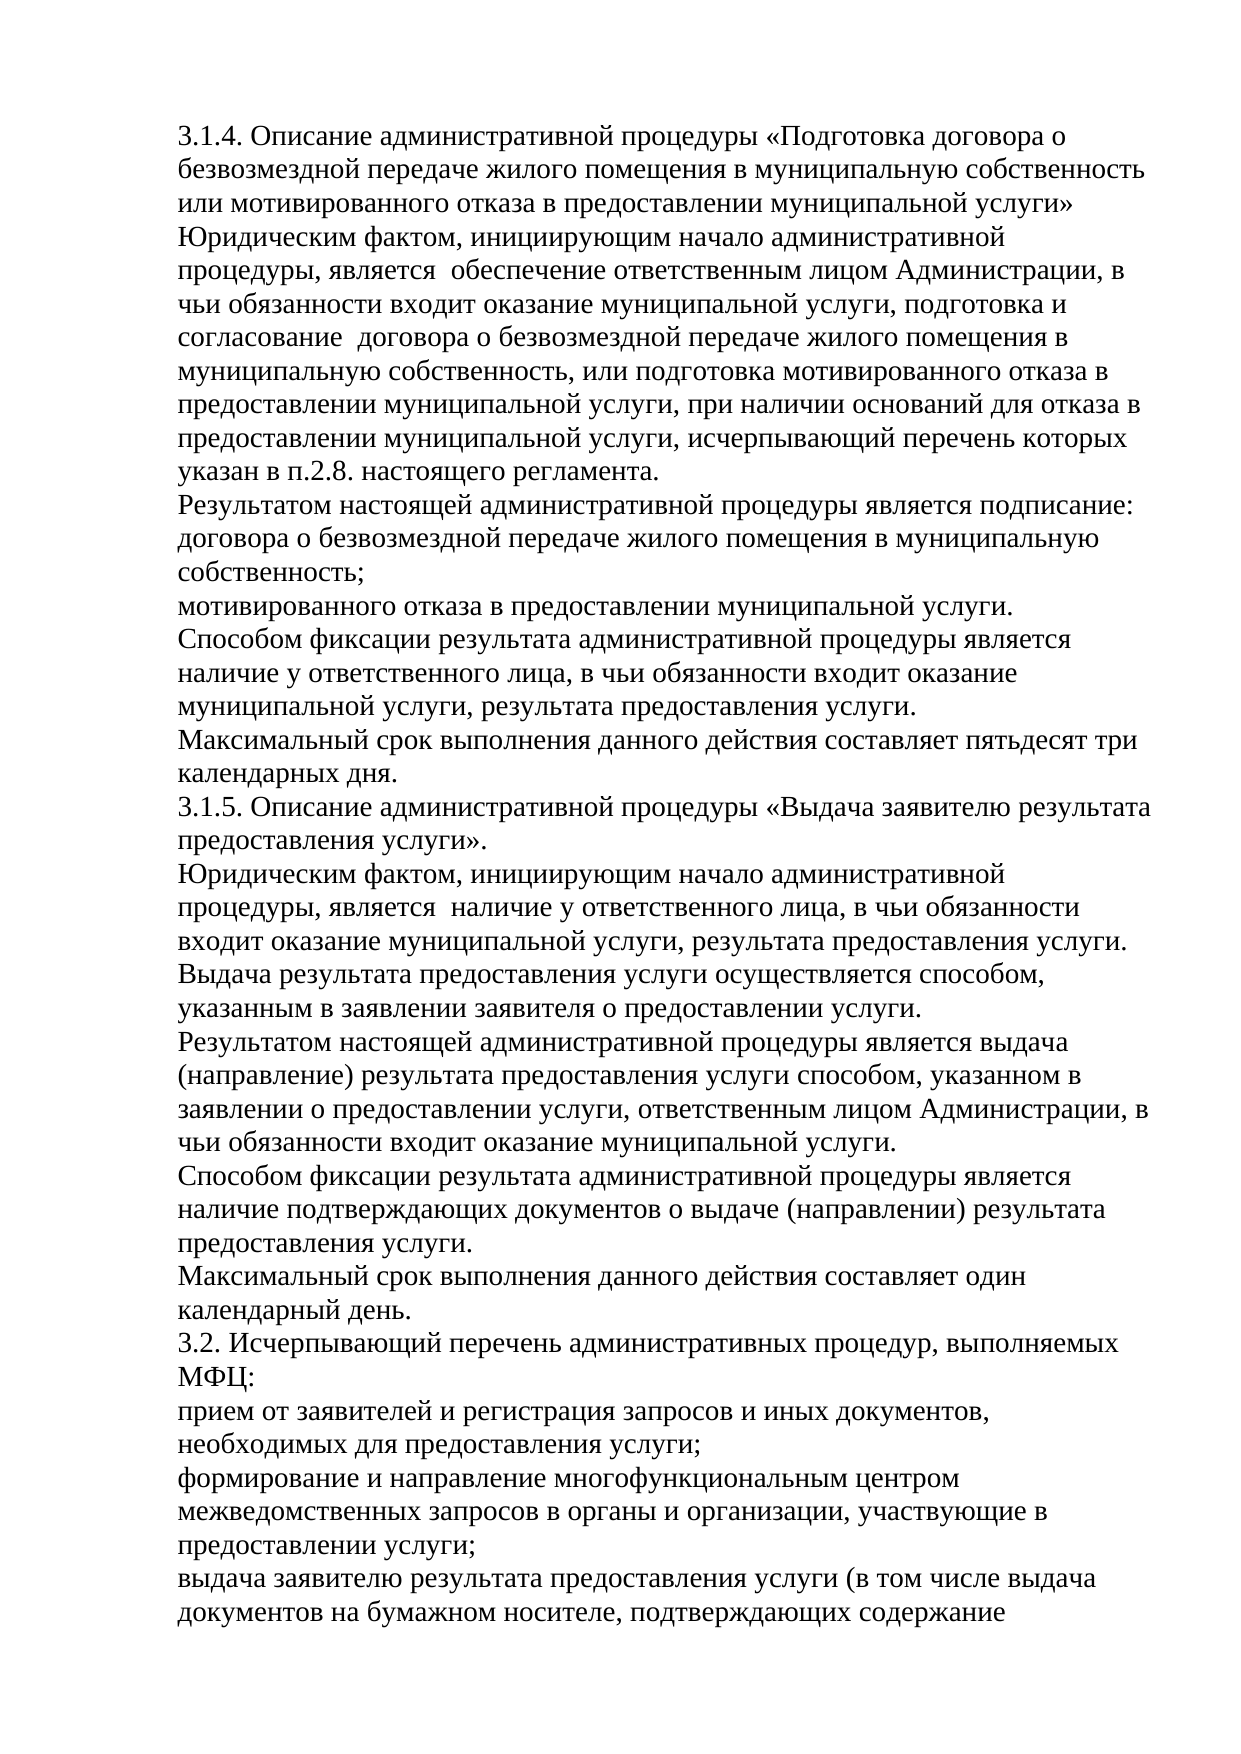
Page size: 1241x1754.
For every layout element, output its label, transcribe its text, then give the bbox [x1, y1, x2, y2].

text Способом фиксации результата административной процедуры является наличие подтверждающих документов о выдаче (направлении) результата предоставления услуги. [177, 1158, 1152, 1258]
text Результатом настоящей административной процедуры является выдача (направление) результата предоставления услуги способом, указанном в заявлении о предоставлении услуги, ответственным лицом Администрации, в чьи обязанности входит оказание муниципальной услуги. [177, 1024, 1152, 1158]
text Результатом настоящей административной процедуры является подписание: [177, 487, 1152, 521]
text договора о безвозмездной передаче жилого помещения в муниципальную собственность; [177, 521, 1152, 588]
text Юридическим фактом, инициирующим начало административной процедуры, является наличие у ответственного лица, в чьи обязанности входит оказание муниципальной услуги, результата предоставления услуги. [177, 856, 1152, 957]
text 3.1.4. Описание административной процедуры «Подготовка договора о безвозмездной передаче жилого помещения в муниципальную собственность или мотивированного отказа в предоставлении муниципальной услуги» [177, 118, 1152, 219]
text Способом фиксации результата административной процедуры является наличие у ответственного лица, в чьи обязанности входит оказание муниципальной услуги, результата предоставления услуги. [177, 621, 1152, 722]
text 3.2. Исчерпывающий перечень административных процедур, выполняемых МФЦ: [177, 1326, 1152, 1393]
text 3.1.5. Описание административной процедуры «Выдача заявителю результата предоставления услуги». [177, 789, 1152, 856]
text прием от заявителей и регистрация запросов и иных документов, необходимых для предоставления услуги; [177, 1393, 1152, 1460]
text Максимальный срок выполнения данного действия составляет пятьдесят три календарных дня. [177, 722, 1152, 789]
text мотивированного отказа в предоставлении муниципальной услуги. [177, 588, 1152, 621]
text Юридическим фактом, инициирующим начало административной процедуры, является обеспечение ответственным лицом Администрации, в чьи обязанности входит оказание муниципальной услуги, подготовка и согласование договора о безвозмездной передаче жилого помещения в муниципальную собственность, или подготовка мотивированного отказа в предоставлении муниципальной услуги, при наличии оснований для отказа в предоставлении муниципальной услуги, исчерпывающий перечень которых указан в п.2.8. настоящего регламента. [177, 219, 1152, 487]
text Максимальный срок выполнения данного действия составляет один календарный день. [177, 1258, 1152, 1326]
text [177, 1560, 1152, 1627]
text формирование и направление многофункциональным центром межведомственных запросов в органы и организации, участвующие в предоставлении услуги; [177, 1460, 1152, 1560]
text Выдача результата предоставления услуги осуществляется способом, указанным в заявлении заявителя о предоставлении услуги. [177, 957, 1152, 1024]
